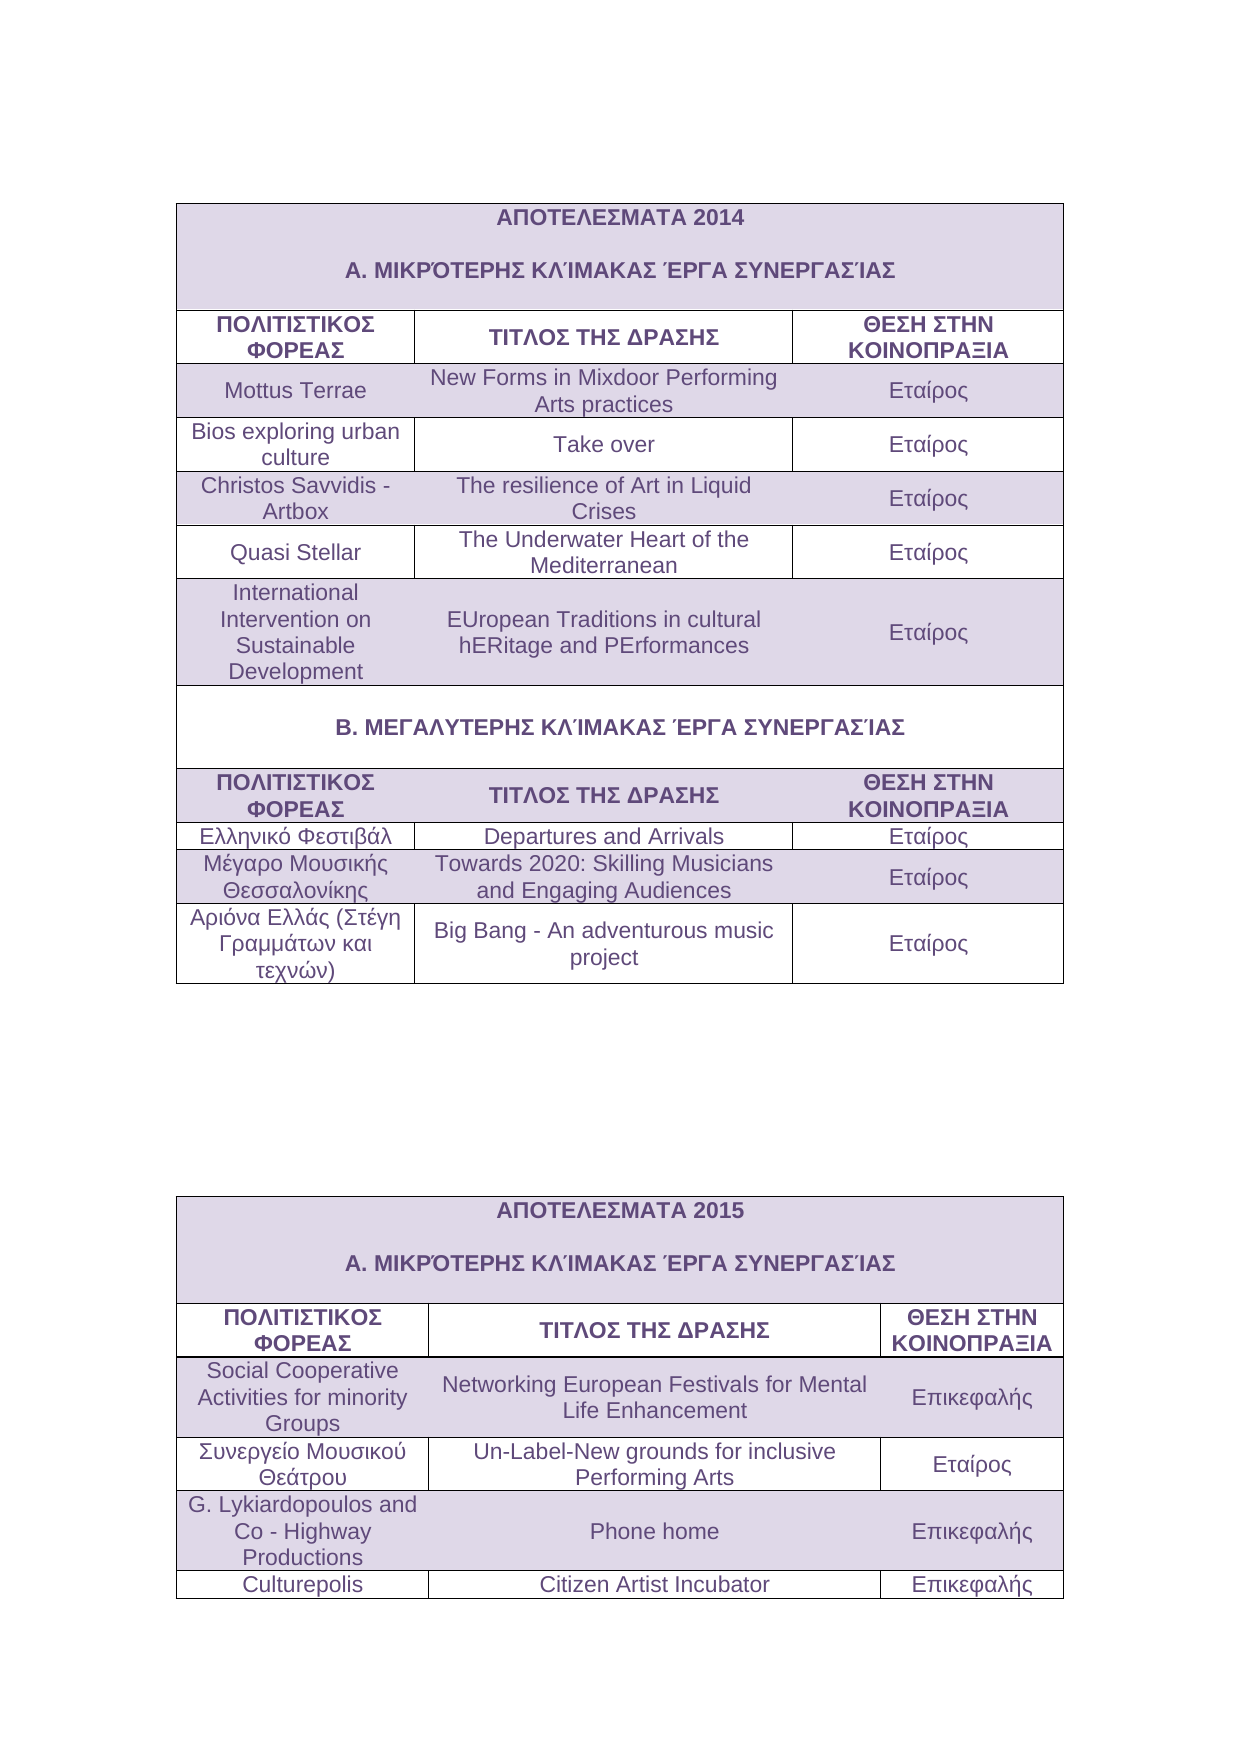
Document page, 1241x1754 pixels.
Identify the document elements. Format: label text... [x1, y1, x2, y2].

table_cell Bios exploring urban culture [177, 418, 414, 471]
table_cell ΘΕΣΗ ΣΤΗΝ ΚΟΙΝΟΠΡΑΞΙΑ [793, 769, 1063, 822]
table_cell Networking European Festivals for Mental Life Enhancement [429, 1358, 880, 1437]
table_cell Departures and Arrivals [415, 823, 792, 849]
table_cell Επικεφαλής [880, 1491, 1063, 1570]
table_cell Quasi Stellar [177, 526, 414, 578]
table_cell Εταίρος [793, 850, 1063, 903]
table_cell Εταίρος [793, 526, 1063, 578]
table_cell Take over [415, 418, 792, 471]
table_cell ΘΕΣΗ ΣΤΗΝ ΚΟΙΝΟΠΡΑΞΙΑ [881, 1304, 1063, 1356]
table_cell Εταίρος [793, 364, 1063, 417]
table_cell International Intervention on Sustainable Development [177, 579, 415, 685]
table_cell The Underwater Heart of the Mediterranean [415, 526, 792, 578]
table_cell New Forms in Mixdoor Performing Arts practices [415, 364, 793, 417]
table_cell Social Cooperative Activities for minority Groups [177, 1358, 429, 1437]
table_cell Επικεφαλής [880, 1358, 1063, 1437]
table_cell Mottus Terrae [177, 364, 415, 417]
table_cell Towards 2020: Skilling Musicians and Engaging Audiences [415, 850, 793, 903]
table_cell ΠΟΛΙΤΙΣΤΙΚΟΣ ΦΟΡΕΑΣ [177, 769, 415, 822]
table_cell Εταίρος [793, 579, 1063, 685]
table_cell EUropean Traditions in cultural hERitage and PErformances [415, 579, 793, 685]
table_cell Ελληνικό Φεστιβάλ [177, 823, 414, 849]
table_header ΑΠΟΤΕΛΕΣΜΑΤΑ 2015 Α. Μικρότερης κλίμακας έργα συνεργασίας [177, 1197, 1063, 1303]
table_cell Εταίρος [793, 418, 1063, 471]
table_cell Εταίρος [881, 1438, 1063, 1490]
table_cell ΤΙΤΛΟΣ ΤΗΣ ΔΡΑΣΗΣ [429, 1304, 880, 1356]
table_cell ΘΕΣΗ ΣΤΗΝ ΚΟΙΝΟΠΡΑΞΙΑ [793, 311, 1063, 363]
table_cell Phone home [429, 1491, 880, 1570]
table_cell Συνεργείο Μουσικού Θεάτρου [177, 1438, 428, 1490]
table_cell Μέγαρο Μουσικής Θεσσαλονίκης [177, 850, 415, 903]
table_cell ΤΙΤΛΟΣ ΤΗΣ ΔΡΑΣΗΣ [415, 769, 793, 822]
table_cell Christos Savvidis - Artbox [177, 472, 415, 524]
table_cell Αριόνα Ελλάς (Στέγη Γραμμάτων και τεχνών) [177, 904, 414, 983]
table_cell Εταίρος [793, 472, 1063, 524]
table_cell The resilience of Art in Liquid Crises [415, 472, 793, 524]
table_cell ΤΙΤΛΟΣ ΤΗΣ ΔΡΑΣΗΣ [415, 311, 792, 363]
table_cell ΠΟΛΙΤΙΣΤΙΚΟΣ ΦΟΡΕΑΣ [177, 311, 414, 363]
table_cell B. μεγαλυτερησ κλίμακας έργα συνεργασίας [177, 686, 1063, 768]
table_cell Culturepolis [177, 1571, 428, 1598]
table_cell Επικεφαλής [881, 1571, 1063, 1598]
table_cell ΠΟΛΙΤΙΣΤΙΚΟΣ ΦΟΡΕΑΣ [177, 1304, 428, 1356]
table_cell Citizen Artist Incubator [429, 1571, 880, 1598]
table_cell Εταίρος [793, 823, 1063, 849]
table_cell Εταίρος [793, 904, 1063, 983]
table_cell Big Bang - An adventurous music project [415, 904, 792, 983]
table_cell Un-Label-New grounds for inclusive Performing Arts [429, 1438, 880, 1490]
table_header ΑΠΟΤΕΛΕΣΜΑΤΑ 2014 Α. Μικρότερης κλίμακας έργα συνεργασίας [177, 204, 1063, 309]
table_cell G. Lykiardopoulos and Co - Highway Productions [177, 1491, 429, 1570]
